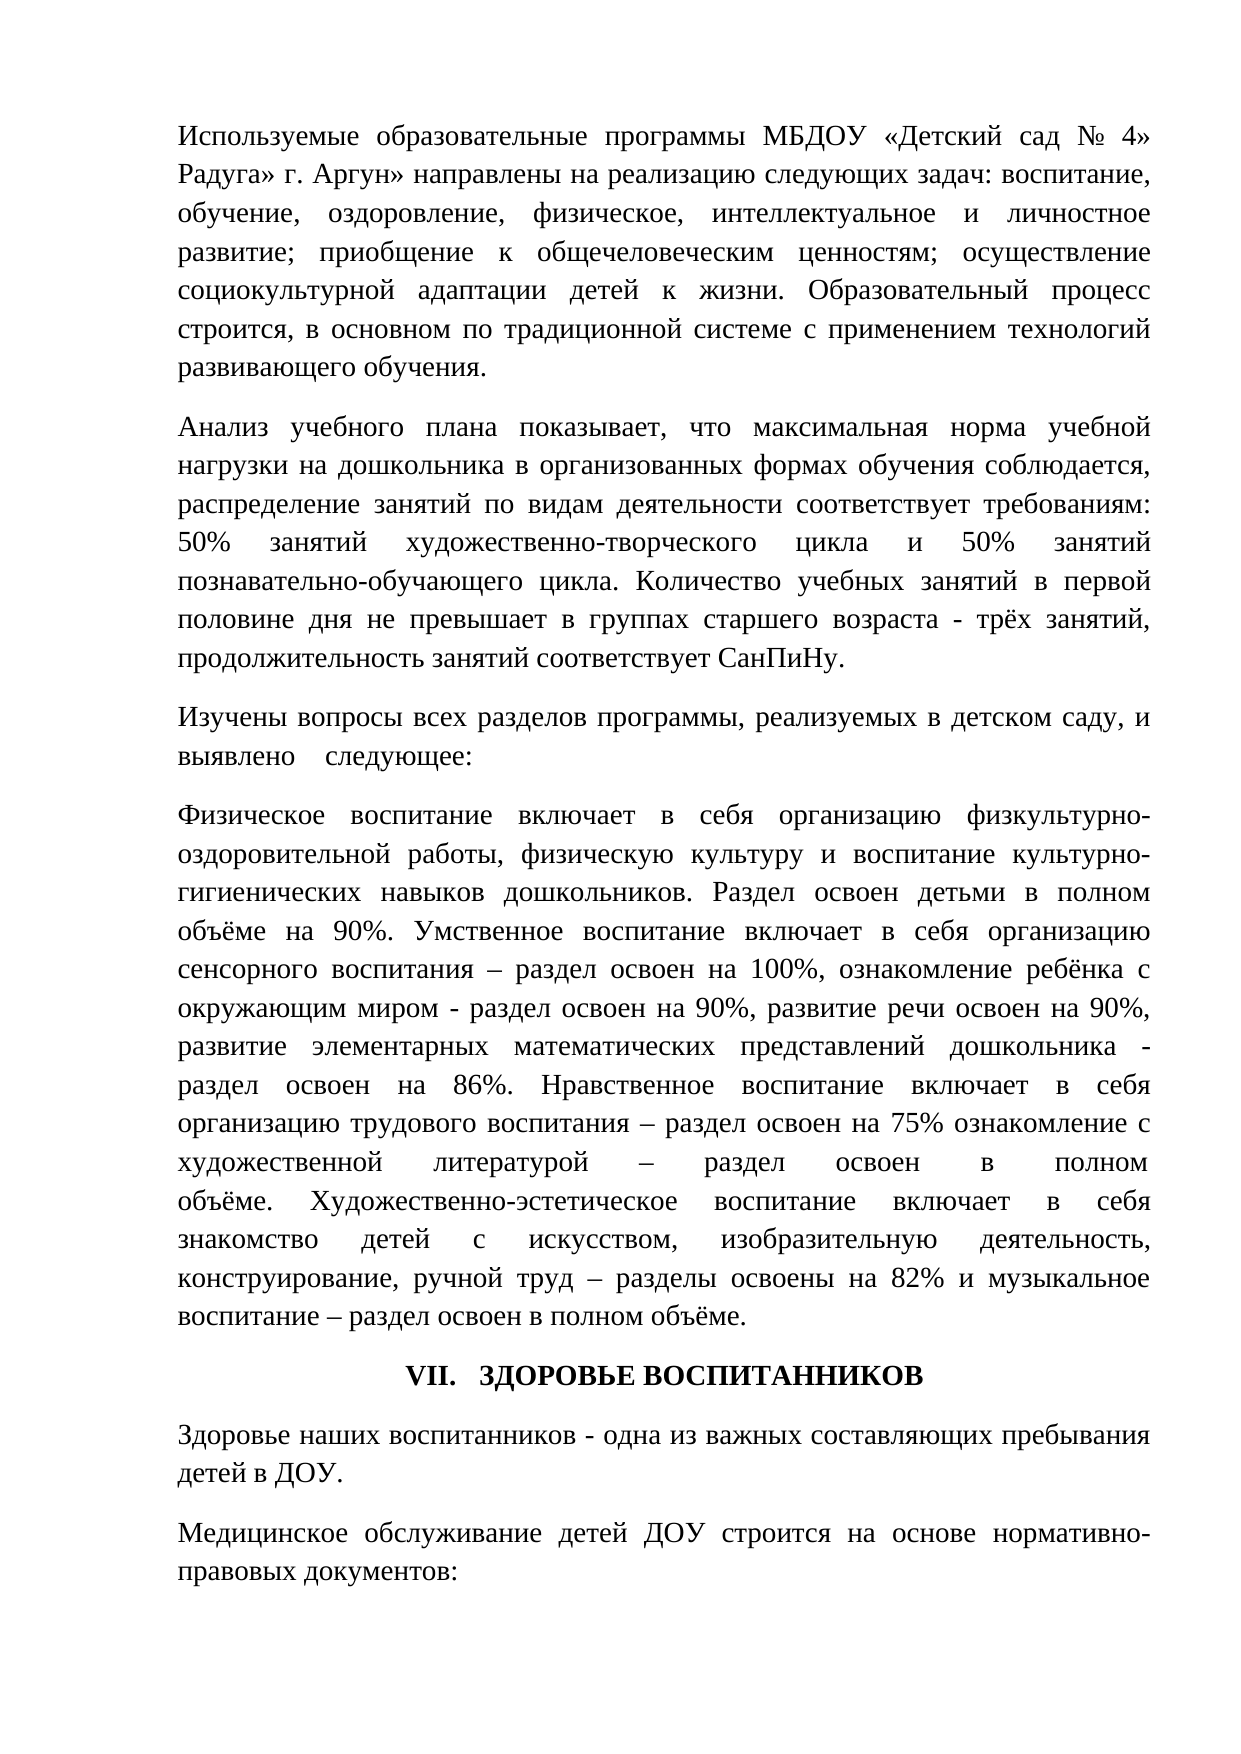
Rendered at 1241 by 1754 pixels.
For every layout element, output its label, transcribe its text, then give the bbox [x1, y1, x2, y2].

text VII. ЗДОРОВЬЕ ВОСПИТАННИКОВ [177, 1358, 1152, 1391]
text Медицинское обслуживание детей ДОУ строится на основе нормативно- правовых документов: [177, 1515, 1152, 1587]
text Изучены вопросы всех разделов программы, реализуемых в детском саду, и выявлено следующее: [177, 699, 1152, 771]
text Анализ учебного плана показывает, что максимальная норма учебной нагрузки на дошкольника в организованных формах обучения соблюдается, распределение занятий по видам деятельности соответствует требованиям: 50% занятий художественно-творческого цикла и 50% занятий познавательно-обучающего цикла. Количество учебных занятий в первой половине дня не превышает в группах старшего возраста - трёх занятий, продолжительность занятий соответствует СанПиНу. [177, 409, 1152, 673]
text Физическое воспитание включает в себя организацию физкультурно- оздоровительной работы, физическую культуру и воспитание культурно- гигиенических навыков дошкольников. Раздел освоен детьми в полном объёме на 90%. Умственное воспитание включает в себя организацию сенсорного воспитания – раздел освоен на 100%, ознакомление ребёнка с окружающим миром - раздел освоен на 90%, развитие речи освоен на 90%, развитие элементарных математических представлений дошкольника - раздел освоен на 86%. Нравственное воспитание включает в себя организацию трудового воспитания – раздел освоен на 75% ознакомление с художественной литературой – раздел освоен в полном объёме. Художественно-эстетическое воспитание включает в себя знакомство детей с искусством, изобразительную деятельность, конструирование, ручной труд – разделы освоены на 82% и музыкальное воспитание – раздел освоен в полном объёме. [177, 797, 1152, 1332]
text Используемые образовательные программы МБДОУ «Детский сад № 4» Радуга» г. Аргун» направлены на реализацию следующих задач: воспитание, обучение, оздоровление, физическое, интеллектуальное и личностное развитие; приобщение к общечеловеческим ценностям; осуществление социокультурной адаптации детей к жизни. Образовательный процесс строится, в основном по традиционной системе с применением технологий развивающего обучения. [177, 118, 1152, 383]
text Здоровье наших воспитанников - одна из важных составляющих пребывания детей в ДОУ. [177, 1417, 1152, 1489]
